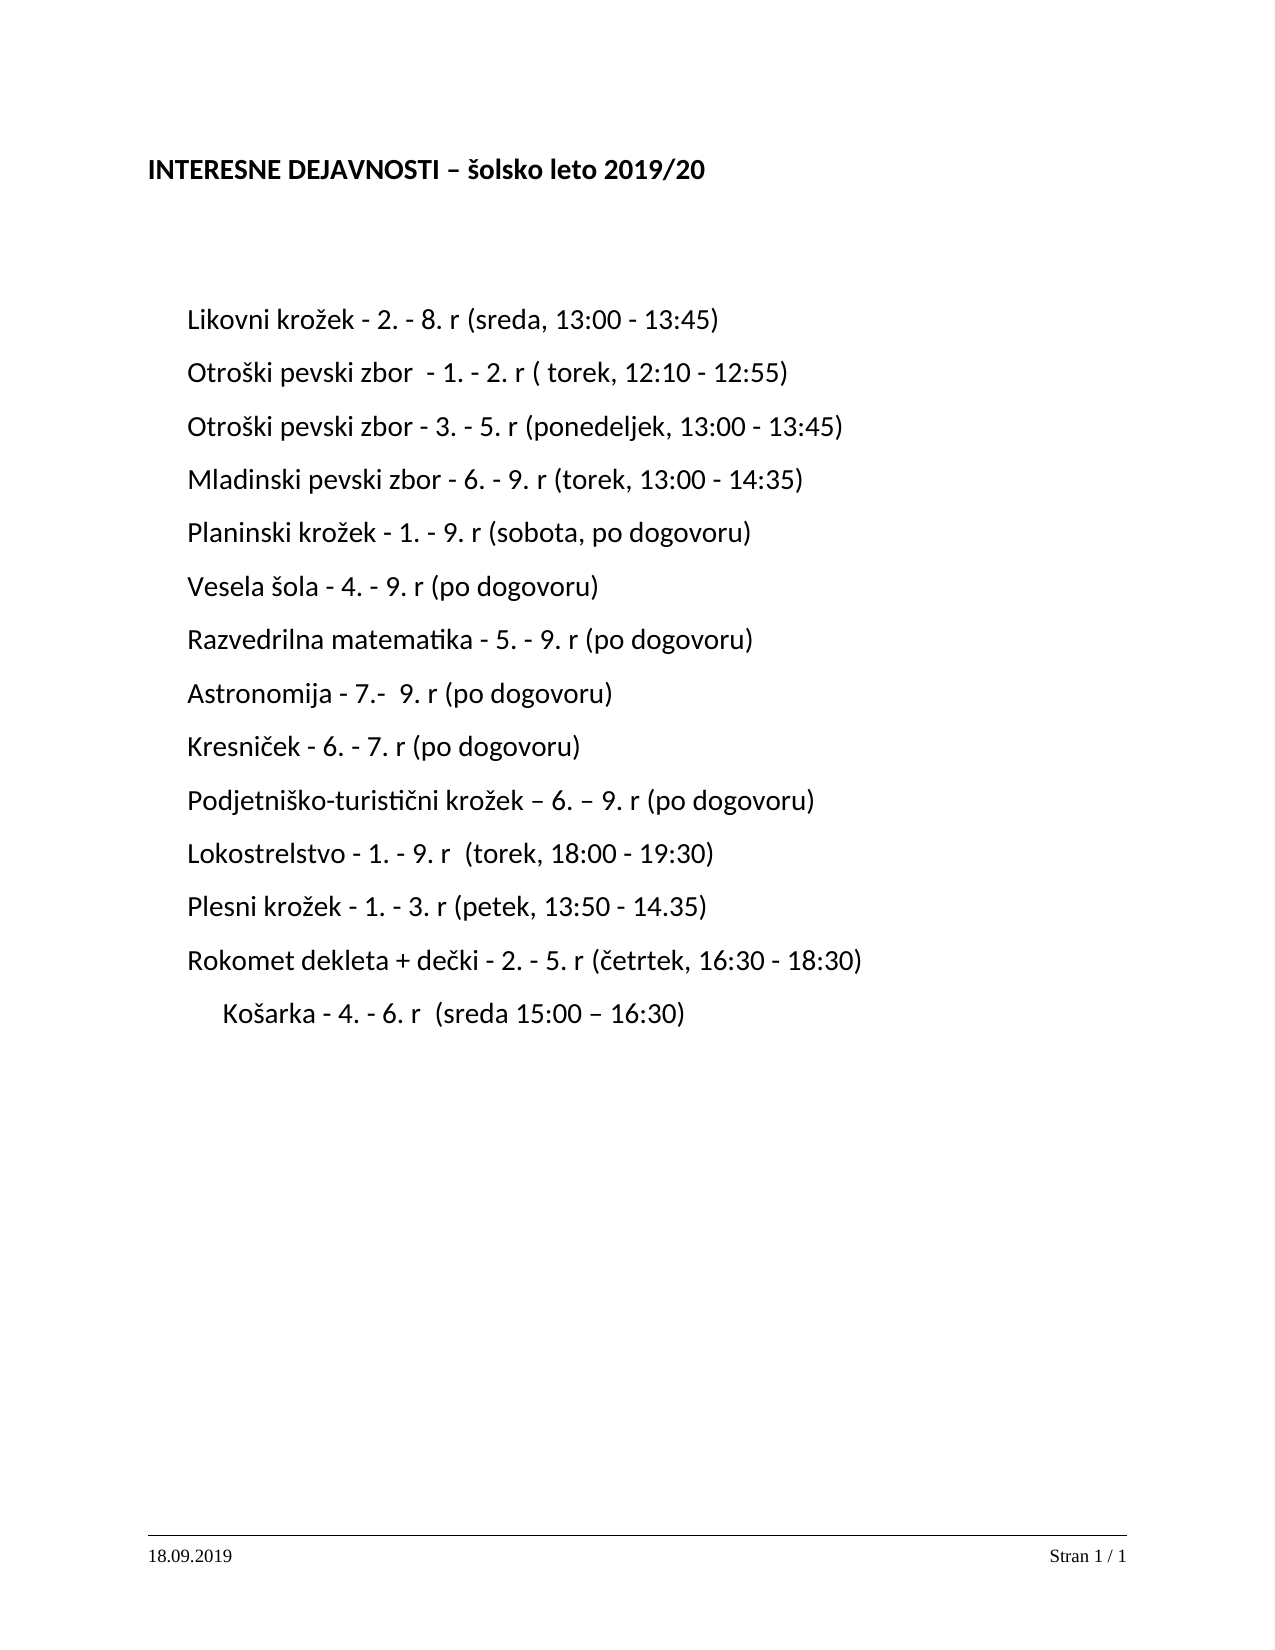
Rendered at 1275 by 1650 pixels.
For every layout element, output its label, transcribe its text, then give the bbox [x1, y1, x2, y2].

text INTERESNE DEJAVNOSTI – šolsko leto 2019/20 Likovni krožek - 2. - 8. r (sreda, 13:00 - 13:45) Otroški pevski zbor - 1. - 2. r ( torek, 12:10 - 12:55) Otroški pevski zbor - 3. - 5. r (ponedeljek, 13:00 - 13:45) Mladinski pevski zbor - 6. - 9. r (torek, 13:00 - 14:35) Planinski krožek - 1. - 9. r (sobota, po dogovoru) Vesela šola - 4. - 9. r (po dogovoru) Razvedrilna matematika - 5. - 9. r (po dogovoru) Astronomija - 7.- 9. r (po dogovoru) Kresniček - 6. - 7. r (po dogovoru) [148, 151, 1127, 764]
text Podjetniško-turistični krožek – 6. – 9. r (po dogovoru) Lokostrelstvo - 1. - 9. r (torek, 18:00 - 19:30) Plesni krožek - 1. - 3. r (petek, 13:50 - 14.35) Rokomet dekleta + dečki - 2. - 5. r (četrtek, 16:30 - 18:30) Košarka - 4. - 6. r (sreda 15:00 – 16:30) [148, 782, 1127, 1180]
